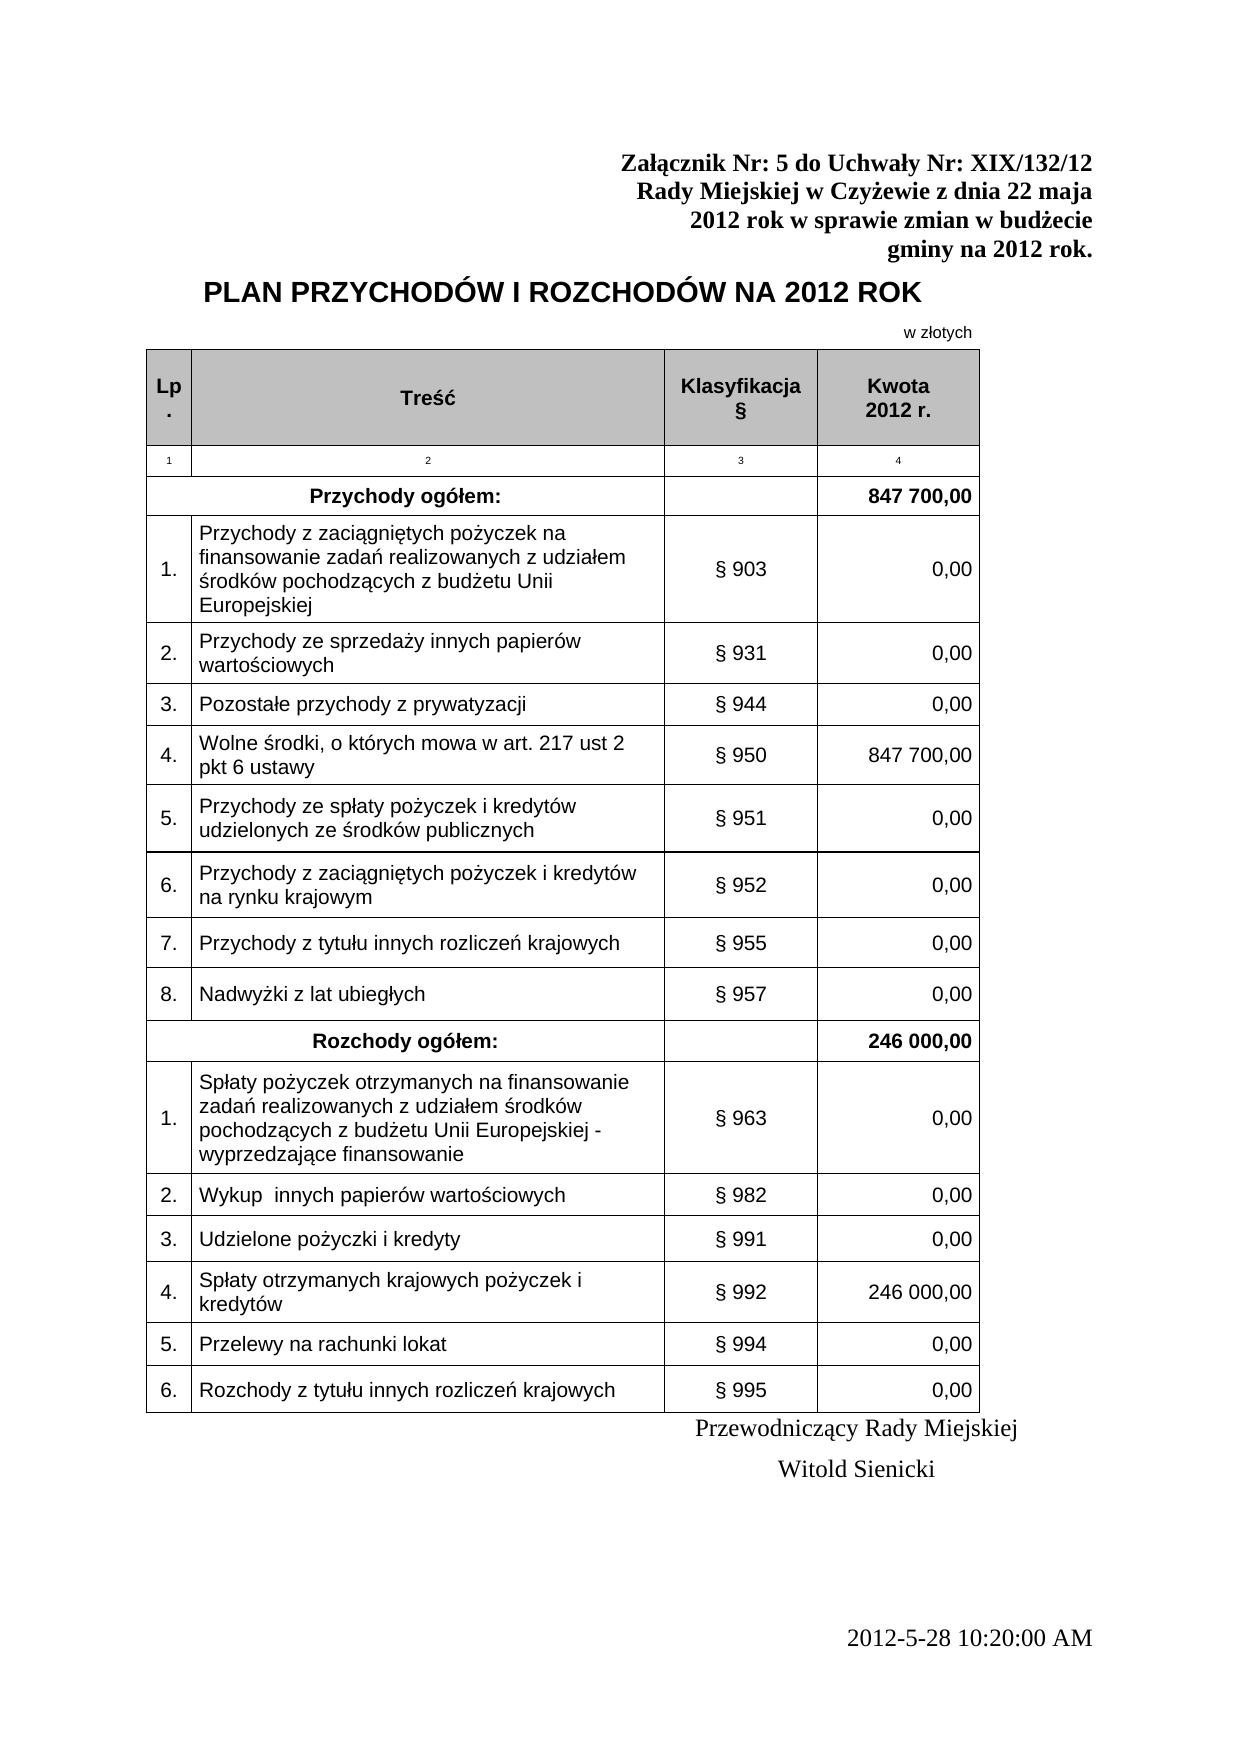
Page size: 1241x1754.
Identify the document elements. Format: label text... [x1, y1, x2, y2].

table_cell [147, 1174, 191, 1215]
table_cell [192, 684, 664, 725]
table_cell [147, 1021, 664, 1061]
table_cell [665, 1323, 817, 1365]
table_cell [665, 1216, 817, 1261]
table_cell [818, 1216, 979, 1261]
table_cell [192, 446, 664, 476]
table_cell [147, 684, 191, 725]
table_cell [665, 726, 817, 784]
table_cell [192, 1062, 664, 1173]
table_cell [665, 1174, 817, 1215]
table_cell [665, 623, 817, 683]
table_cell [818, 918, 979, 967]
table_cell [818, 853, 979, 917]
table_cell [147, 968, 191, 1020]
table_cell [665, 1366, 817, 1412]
text Witold Sienicki [620, 1454, 1092, 1483]
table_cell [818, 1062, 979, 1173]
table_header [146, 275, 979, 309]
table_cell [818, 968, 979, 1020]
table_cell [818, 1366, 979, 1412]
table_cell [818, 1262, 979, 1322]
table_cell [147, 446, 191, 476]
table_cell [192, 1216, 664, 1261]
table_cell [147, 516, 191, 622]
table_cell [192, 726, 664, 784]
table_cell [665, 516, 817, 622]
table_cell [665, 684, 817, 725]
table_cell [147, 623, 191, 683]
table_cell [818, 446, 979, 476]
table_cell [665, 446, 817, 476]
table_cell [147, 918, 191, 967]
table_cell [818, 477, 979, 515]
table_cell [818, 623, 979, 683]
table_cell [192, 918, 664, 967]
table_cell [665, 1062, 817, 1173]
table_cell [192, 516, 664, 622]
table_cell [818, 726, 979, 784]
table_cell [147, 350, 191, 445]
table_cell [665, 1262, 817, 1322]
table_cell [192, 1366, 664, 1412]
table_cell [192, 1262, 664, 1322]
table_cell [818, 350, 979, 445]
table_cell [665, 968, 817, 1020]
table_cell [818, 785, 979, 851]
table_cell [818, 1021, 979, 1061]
text Nr: 5 do Uchwały Nr: XIX/132/12 Rady Miejskiej w Czyżewie z dnia 22 maja 2012 rok w sprawie zmian w budżecie gminy na 2012 rok. [620, 148, 1092, 263]
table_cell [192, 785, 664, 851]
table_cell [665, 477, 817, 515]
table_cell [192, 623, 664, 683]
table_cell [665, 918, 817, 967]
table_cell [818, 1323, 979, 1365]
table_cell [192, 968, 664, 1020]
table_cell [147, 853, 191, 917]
text Przewodniczący Rady Miejskiej [620, 1413, 1092, 1442]
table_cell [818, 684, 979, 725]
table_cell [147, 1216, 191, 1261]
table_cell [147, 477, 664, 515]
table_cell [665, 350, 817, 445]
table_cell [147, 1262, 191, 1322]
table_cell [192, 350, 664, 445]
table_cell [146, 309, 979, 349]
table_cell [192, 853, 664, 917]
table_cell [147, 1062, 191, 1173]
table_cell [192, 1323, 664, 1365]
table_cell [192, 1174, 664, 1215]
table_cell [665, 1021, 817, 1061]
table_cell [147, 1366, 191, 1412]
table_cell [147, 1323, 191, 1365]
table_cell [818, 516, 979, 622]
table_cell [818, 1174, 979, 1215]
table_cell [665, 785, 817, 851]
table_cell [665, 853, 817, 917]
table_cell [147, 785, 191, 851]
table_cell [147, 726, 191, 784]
